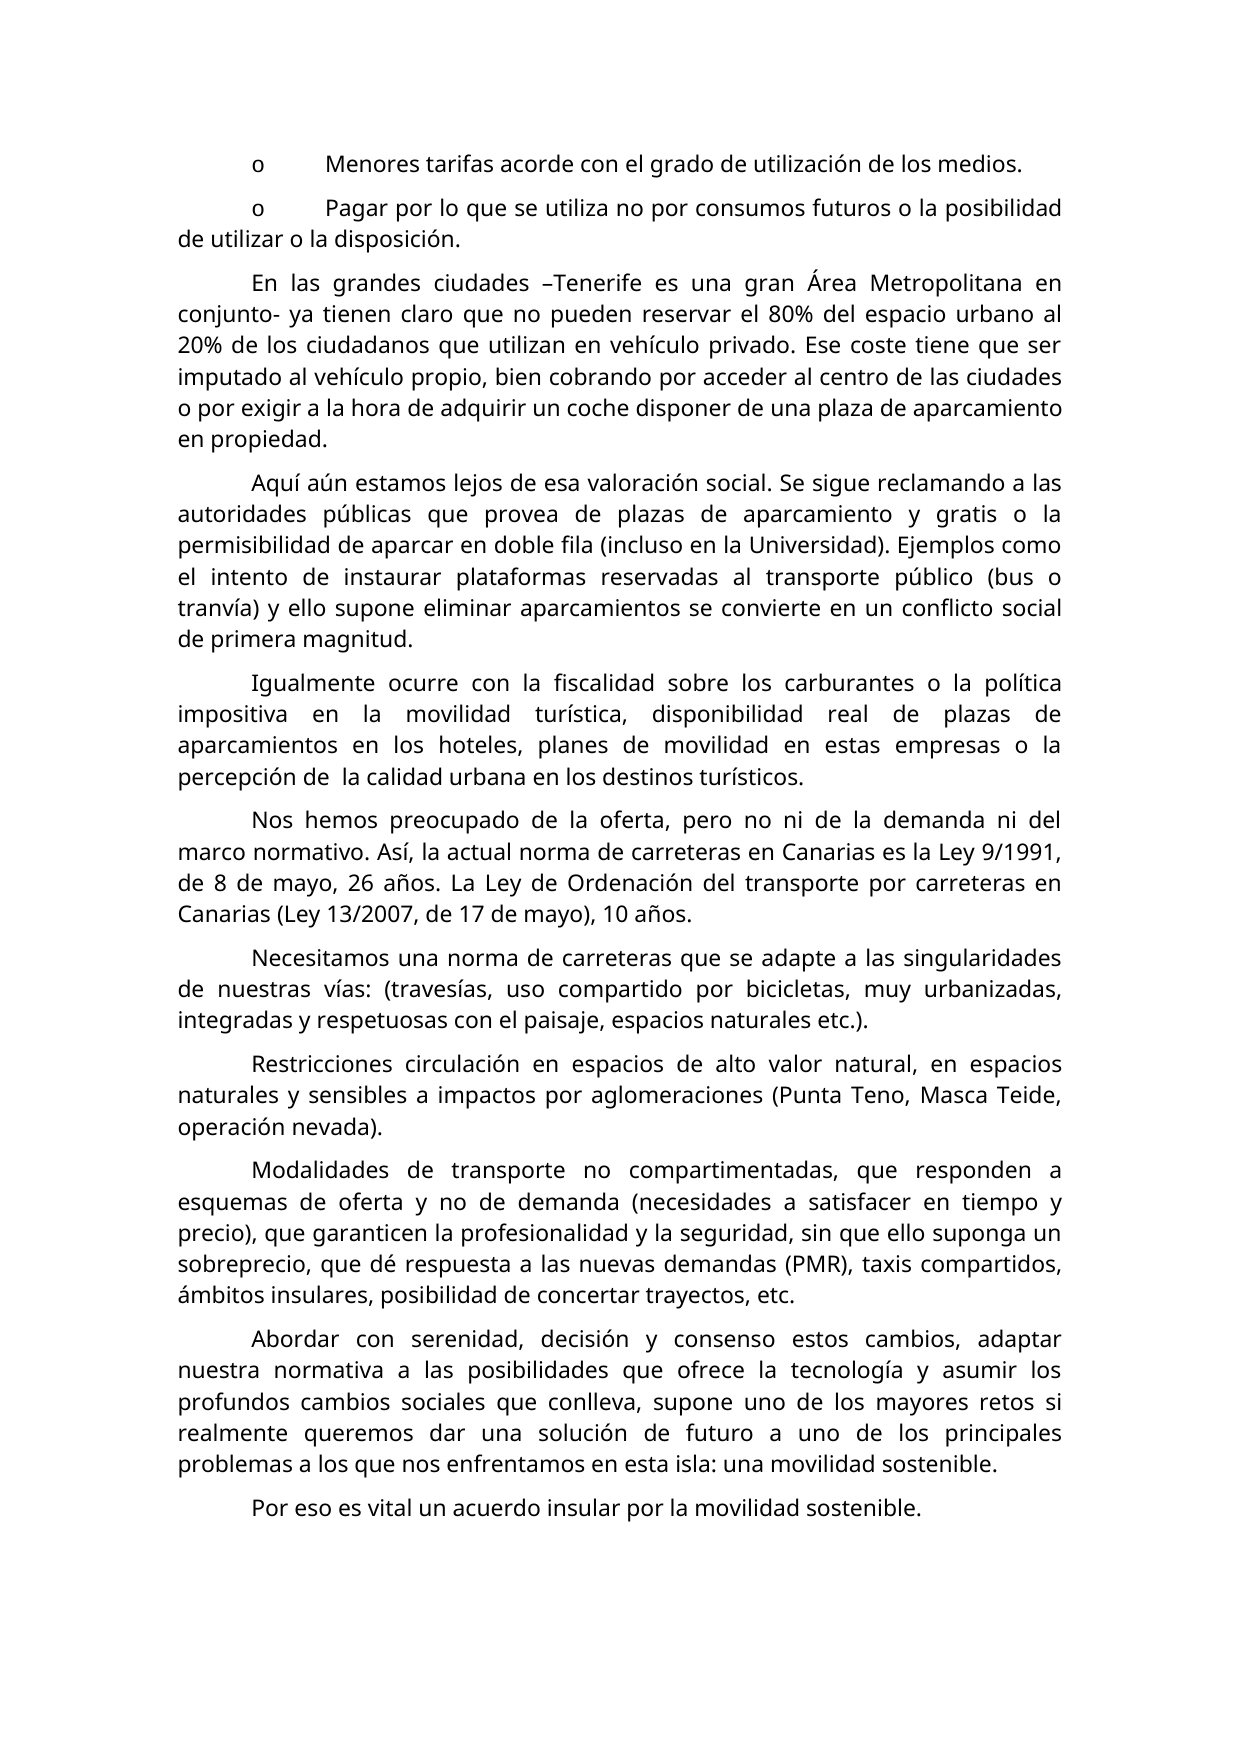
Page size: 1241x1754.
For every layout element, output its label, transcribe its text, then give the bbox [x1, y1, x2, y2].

text Modalidades de transporte no compartimentadas, que responden a esquemas de oferta y no de demanda (necesidades a satisfacer en tiempo y precio), que garanticen la profesionalidad y la seguridad, sin que ello suponga un sobreprecio, que dé respuesta a las nuevas demandas (PMR), taxis compartidos, ámbitos insulares, posibilidad de concertar trayectos, etc. [177, 1154, 1063, 1310]
list Menores tarifas acorde con el grado de utilización de los medios. [177, 148, 1063, 179]
list Pagar por lo que se utiliza no por consumos futuros o la posibilidad de utilizar o la disposición. [177, 192, 1063, 254]
text Aquí aún estamos lejos de esa valoración social. Se sigue reclamando a las autoridades públicas que provea de plazas de aparcamiento y gratis o la permisibilidad de aparcar en doble fila (incluso en la Universidad). Ejemplos como el intento de instaurar plataformas reservadas al transporte público (bus o tranvía) y ello supone eliminar aparcamientos se convierte en un conflicto social de primera magnitud. [177, 467, 1063, 654]
text Nos hemos preocupado de la oferta, pero no ni de la demanda ni del marco normativo. Así, la actual norma de carreteras en Canarias es la Ley 9/1991, de 8 de mayo, 26 años. La Ley de Ordenación del transporte por carreteras en Canarias (Ley 13/2007, de 17 de mayo), 10 años. [177, 804, 1063, 929]
text Necesitamos una norma de carreteras que se adapte a las singularidades de nuestras vías: (travesías, uso compartido por bicicletas, muy urbanizadas, integradas y respetuosas con el paisaje, espacios naturales etc.). [177, 942, 1063, 1035]
text Restricciones circulación en espacios de alto valor natural, en espacios naturales y sensibles a impactos por aglomeraciones (Punta Teno, Masca Teide, operación nevada). [177, 1048, 1063, 1142]
text Abordar con serenidad, decisión y consenso estos cambios, adaptar nuestra normativa a las posibilidades que ofrece la tecnología y asumir los profundos cambios sociales que conlleva, supone uno de los mayores retos si realmente queremos dar una solución de futuro a uno de los principales problemas a los que nos enfrentamos en esta isla: una movilidad sostenible. [177, 1323, 1063, 1479]
text Por eso es vital un acuerdo insular por la movilidad sostenible. [177, 1492, 1063, 1523]
text Igualmente ocurre con la fiscalidad sobre los carburantes o la política impositiva en la movilidad turística, disponibilidad real de plazas de aparcamientos en los hoteles, planes de movilidad en estas empresas o la percepción de la calidad urbana en los destinos turísticos. [177, 667, 1063, 792]
text En las grandes ciudades –Tenerife es una gran Área Metropolitana en conjunto- ya tienen claro que no pueden reservar el 80% del espacio urbano al 20% de los ciudadanos que utilizan en vehículo privado. Ese coste tiene que ser imputado al vehículo propio, bien cobrando por acceder al centro de las ciudades o por exigir a la hora de adquirir un coche disponer de una plaza de aparcamiento en propiedad. [177, 267, 1063, 454]
